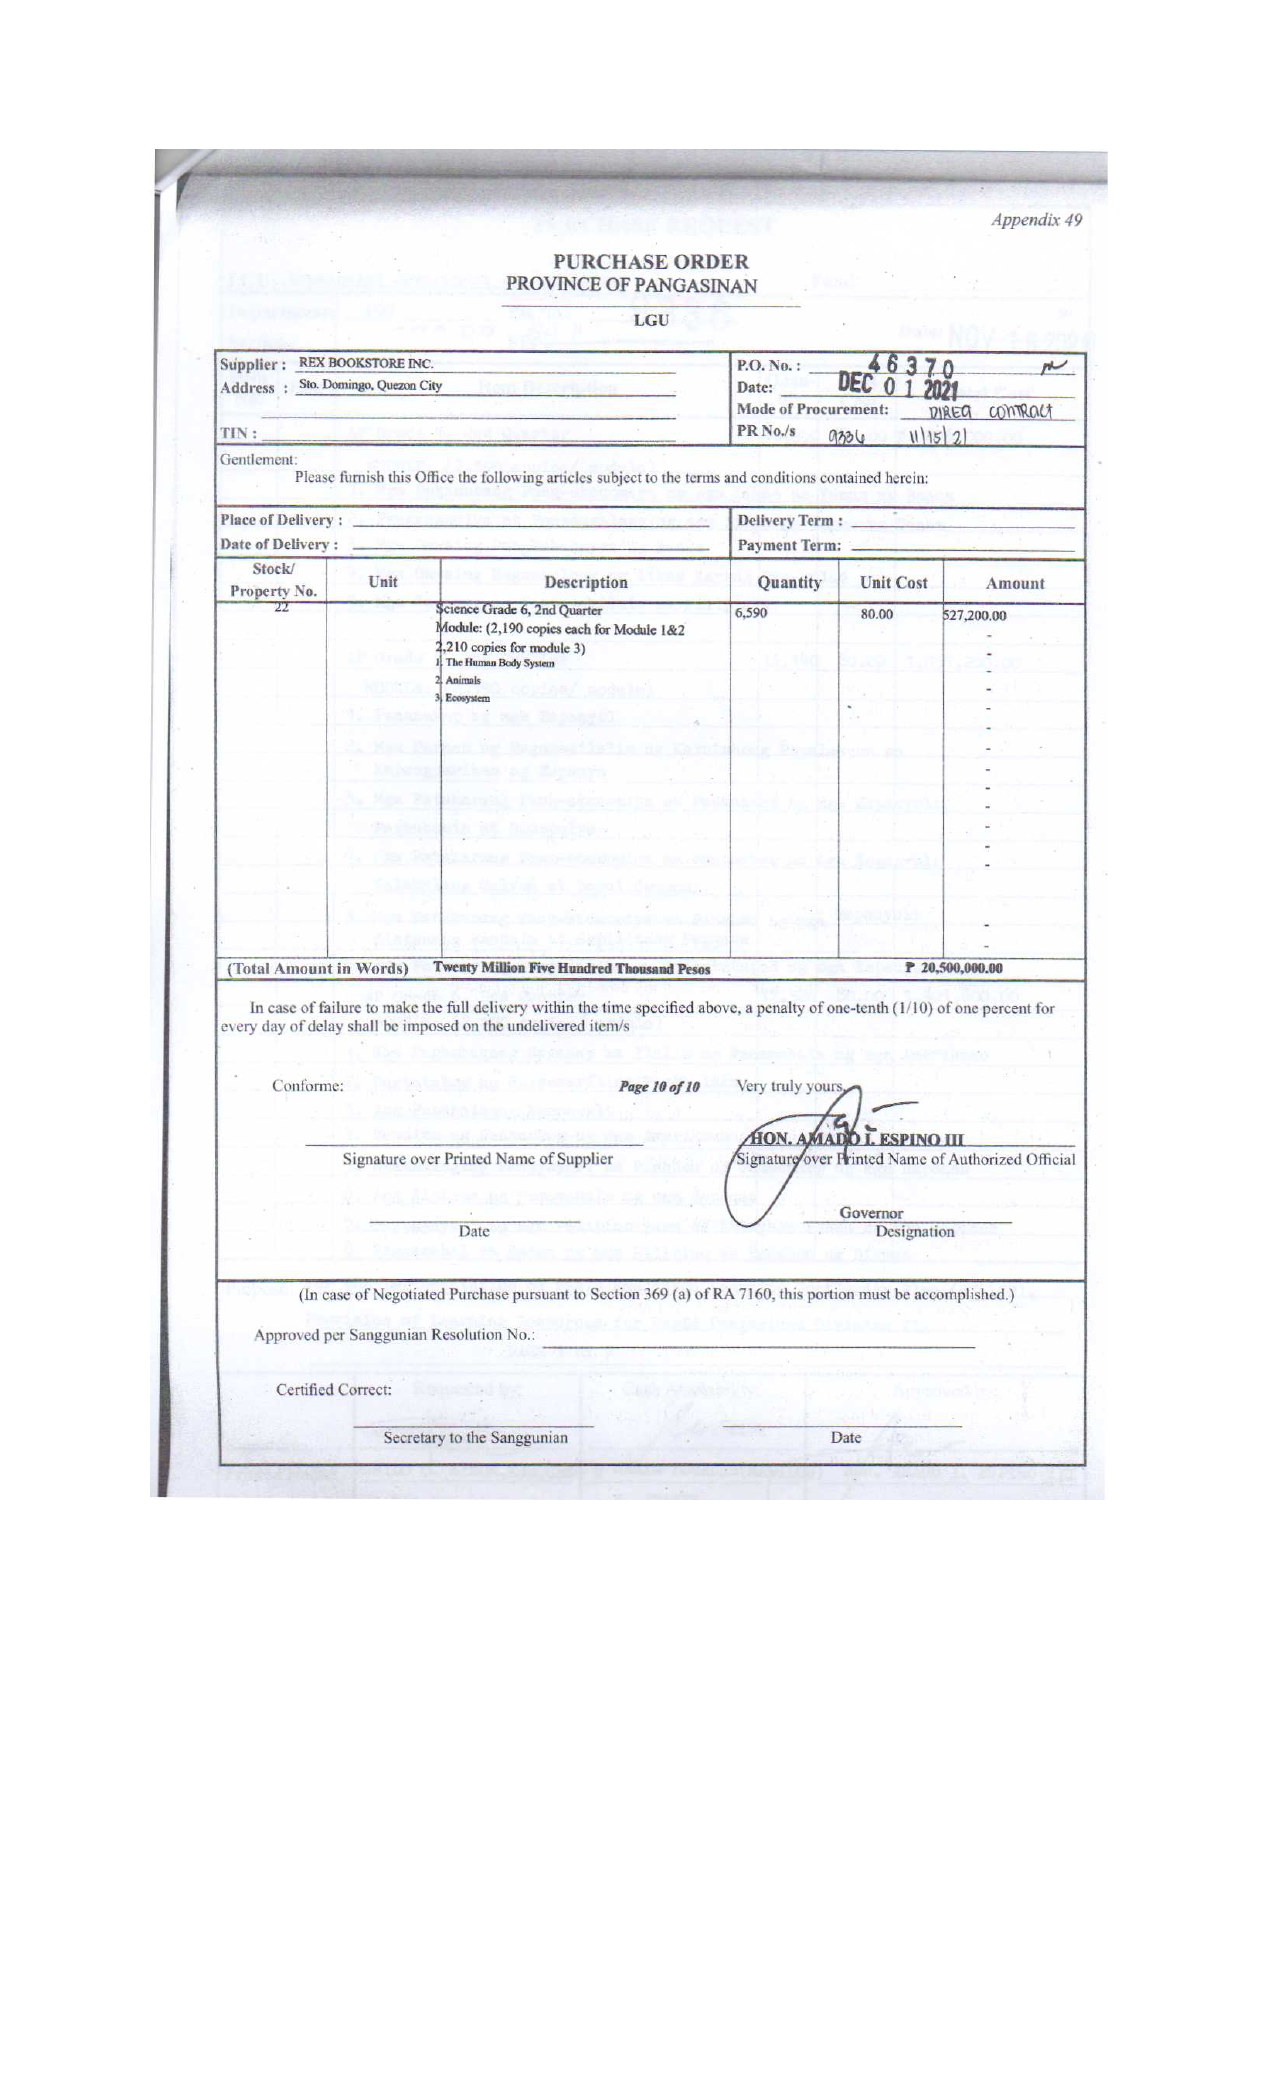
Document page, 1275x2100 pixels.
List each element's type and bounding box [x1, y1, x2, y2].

picture [150, 149, 1108, 1500]
